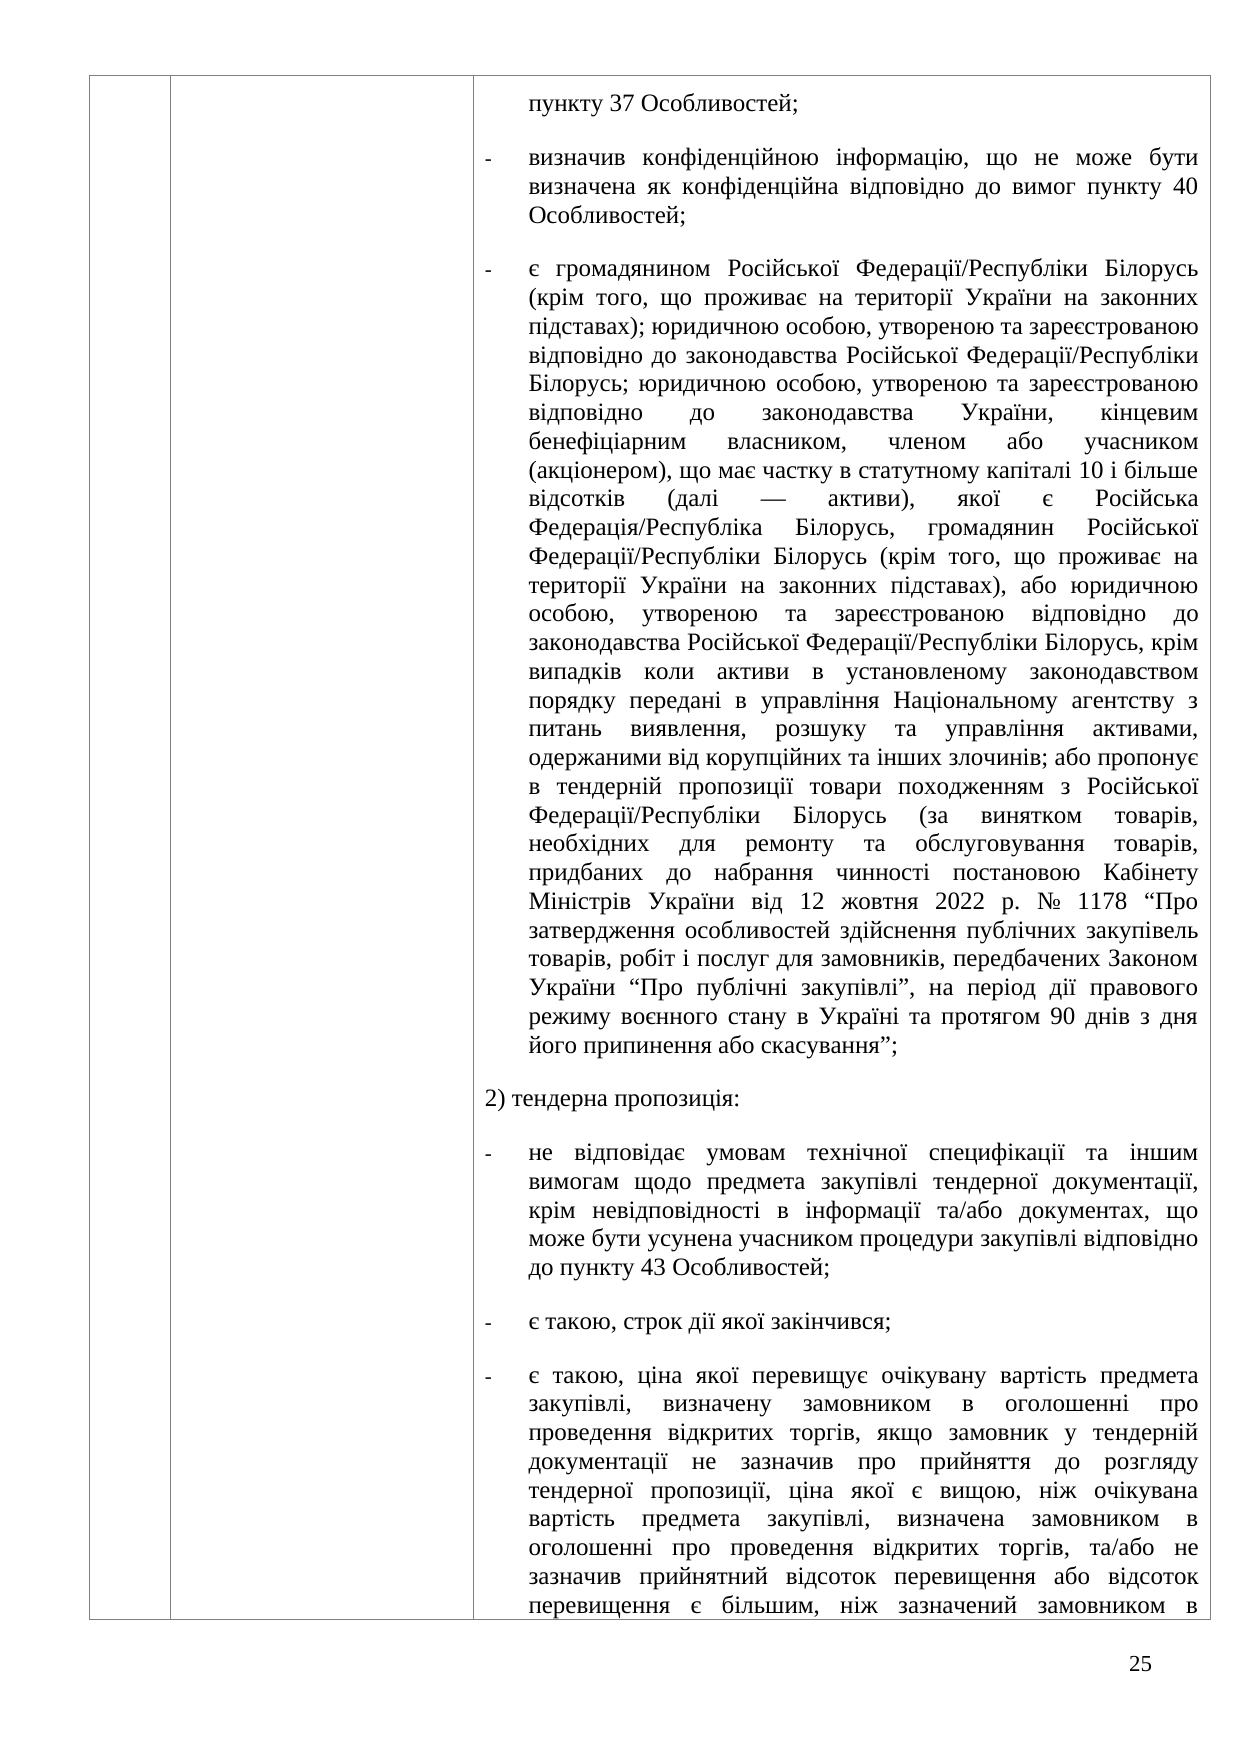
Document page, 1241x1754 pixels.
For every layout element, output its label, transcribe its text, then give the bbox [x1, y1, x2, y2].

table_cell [474, 76, 1210, 1618]
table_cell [171, 76, 473, 1618]
table_cell 3 [90, 76, 170, 1618]
